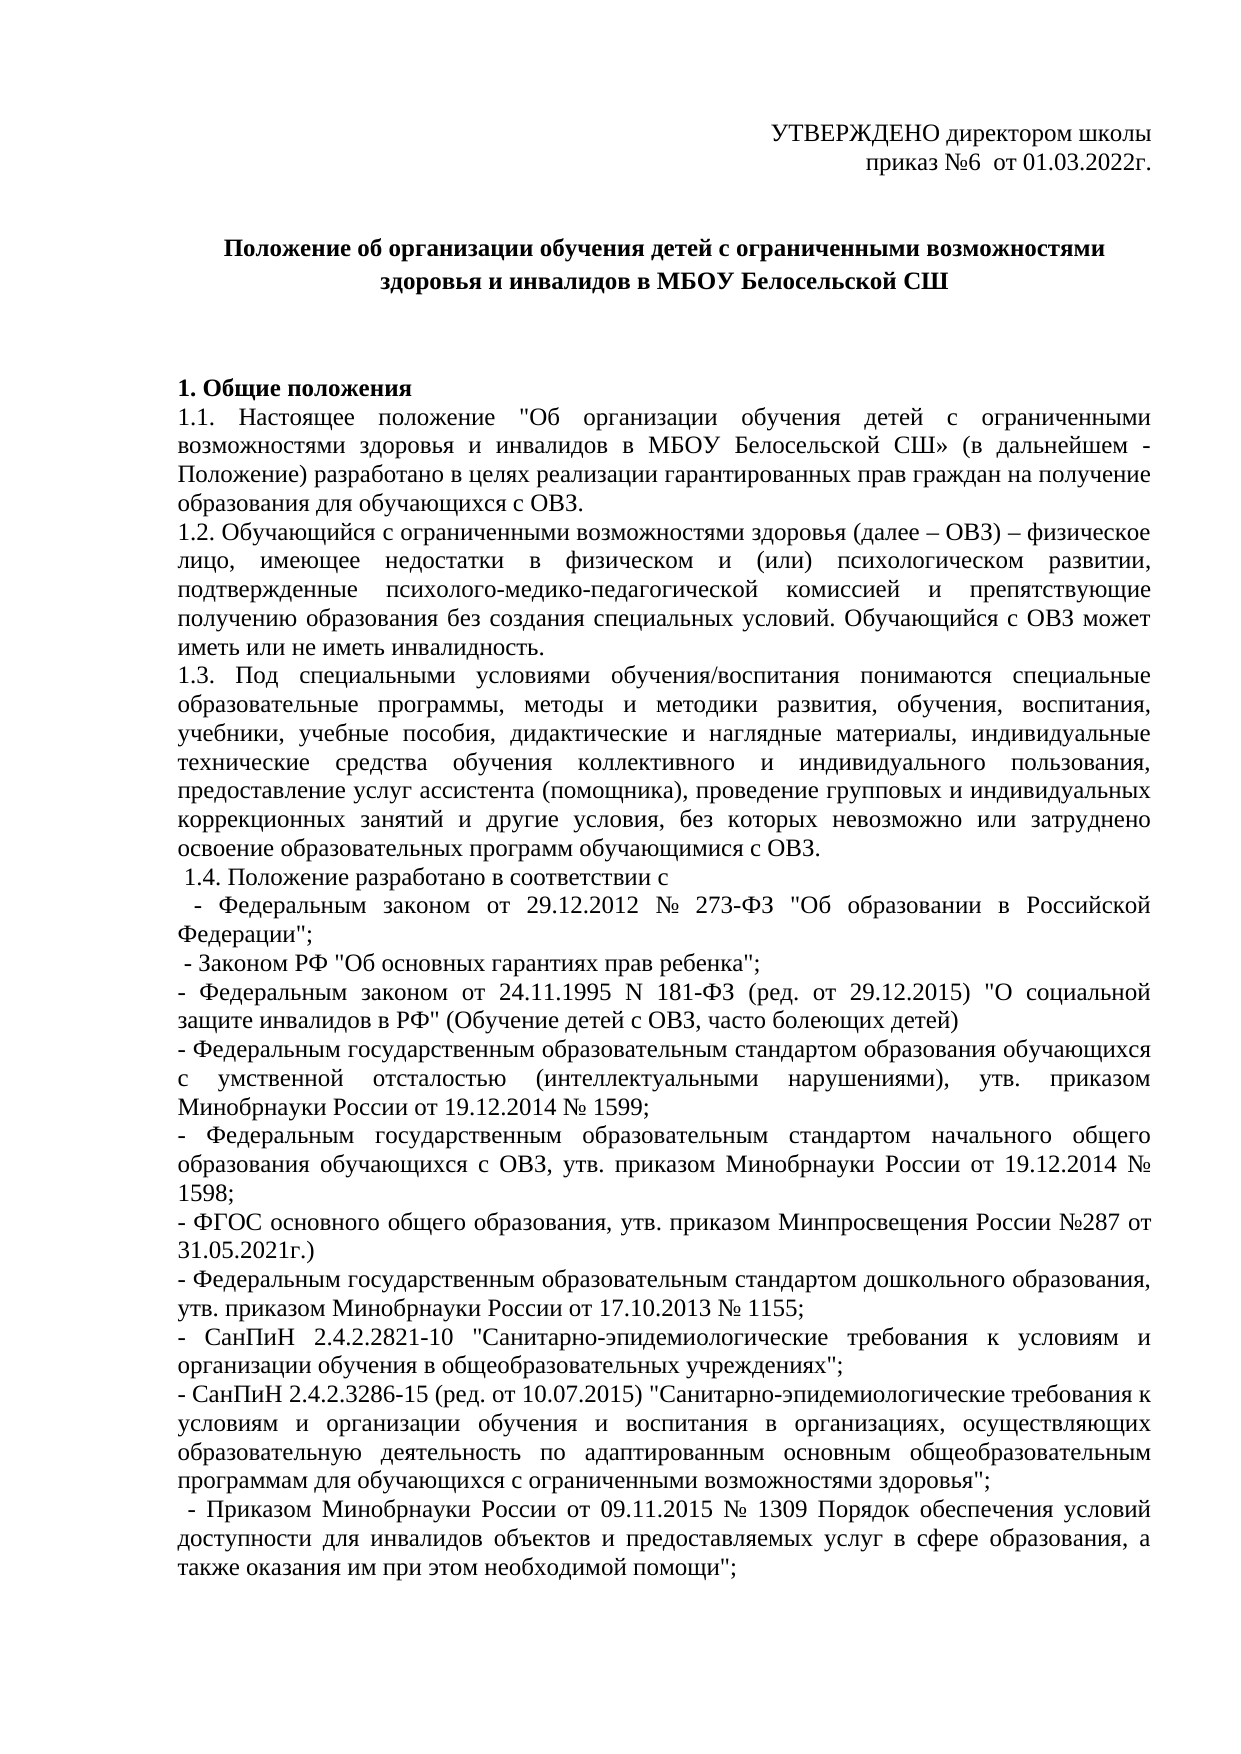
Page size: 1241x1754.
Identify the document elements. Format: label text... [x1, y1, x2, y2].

text приказ №6 от 01.03.2022г. [177, 147, 1152, 176]
text - Федеральным государственным образовательным стандартом начального общего образования обучающихся с ОВЗ, утв. приказом Минобрнауки России от 19.12.2014 № 1598; [177, 1121, 1152, 1207]
text - Федеральным государственным образовательным стандартом дошкольного образования, утв. приказом Минобрнауки России от 17.10.2013 № 1155; [177, 1264, 1152, 1322]
text 1. Общие положения [177, 373, 1152, 402]
text - ФГОС основного общего образования, утв. приказом Минпросвещения России №287 от 31.05.2021г.) [177, 1207, 1152, 1264]
text 1.3. Под специальными условиями обучения/воспитания понимаются специальные образовательные программы, методы и методики развития, обучения, воспитания, учебники, учебные пособия, дидактические и наглядные материалы, индивидуальные технические средства обучения коллективного и индивидуального пользования, предоставление услуг ассистента (помощника), проведение групповых и индивидуальных коррекционных занятий и другие условия, без которых невозможно или затруднено освоение образовательных программ обучающимися с ОВЗ. [177, 661, 1152, 862]
text УТВЕРЖДЕНО директором школы [177, 118, 1152, 147]
text - СанПиН 2.4.2.3286-15 (ред. от 10.07.2015) "Санитарно-эпидемиологические требования к условиям и организации обучения и воспитания в организациях, осуществляющих образовательную деятельность по адаптированным основным общеобразовательным программам для обучающихся с ограниченными возможностями здоровья"; [177, 1379, 1152, 1494]
text - Законом РФ "Об основных гарантиях прав ребенка"; [177, 948, 1152, 977]
text Положение об организации обучения детей с ограниченными возможностями здоровья и инвалидов в МБОУ Белосельской СШ [177, 233, 1152, 295]
text - Федеральным государственным образовательным стандартом образования обучающихся с умственной отсталостью (интеллектуальными нарушениями), утв. приказом Минобрнауки России от 19.12.2014 № 1599; [177, 1034, 1152, 1121]
text 1.4. Положение разработано в соответствии с [177, 862, 1152, 891]
text - Федеральным законом от 24.11.1995 N 181-ФЗ (ред. от 29.12.2015) "О социальной защите инвалидов в РФ" (Обучение детей с ОВЗ, часто болеющих детей) [177, 977, 1152, 1034]
text - СанПиН 2.4.2.2821-10 "Санитарно-эпидемиологические требования к условиям и организации обучения в общеобразовательных учреждениях"; [177, 1322, 1152, 1379]
text 1.2. Обучающийся с ограниченными возможностями здоровья (далее – ОВЗ) – физическое лицо, имеющее недостатки в физическом и (или) психологическом развитии, подтвержденные психолого-медико-педагогической комиссией и препятствующие получению образования без создания специальных условий. Обучающийся с ОВЗ может иметь или не иметь инвалидность. [177, 517, 1152, 661]
text - Федеральным законом от 29.12.2012 № 273-ФЗ "Об образовании в Российской Федерации"; [177, 891, 1152, 948]
text 1.1. Настоящее положение "Об организации обучения детей с ограниченными возможностями здоровья и инвалидов в МБОУ Белосельской СШ» (в дальнейшем - Положение) разработано в целях реализации гарантированных прав граждан на получение образования для обучающихся с ОВЗ. [177, 402, 1152, 517]
text - Приказом Минобрнауки России от 09.11.2015 № 1309 Порядок обеспечения условий доступности для инвалидов объектов и предоставляемых услуг в сфере образования, а также оказания им при этом необходимой помощи"; [177, 1494, 1152, 1581]
